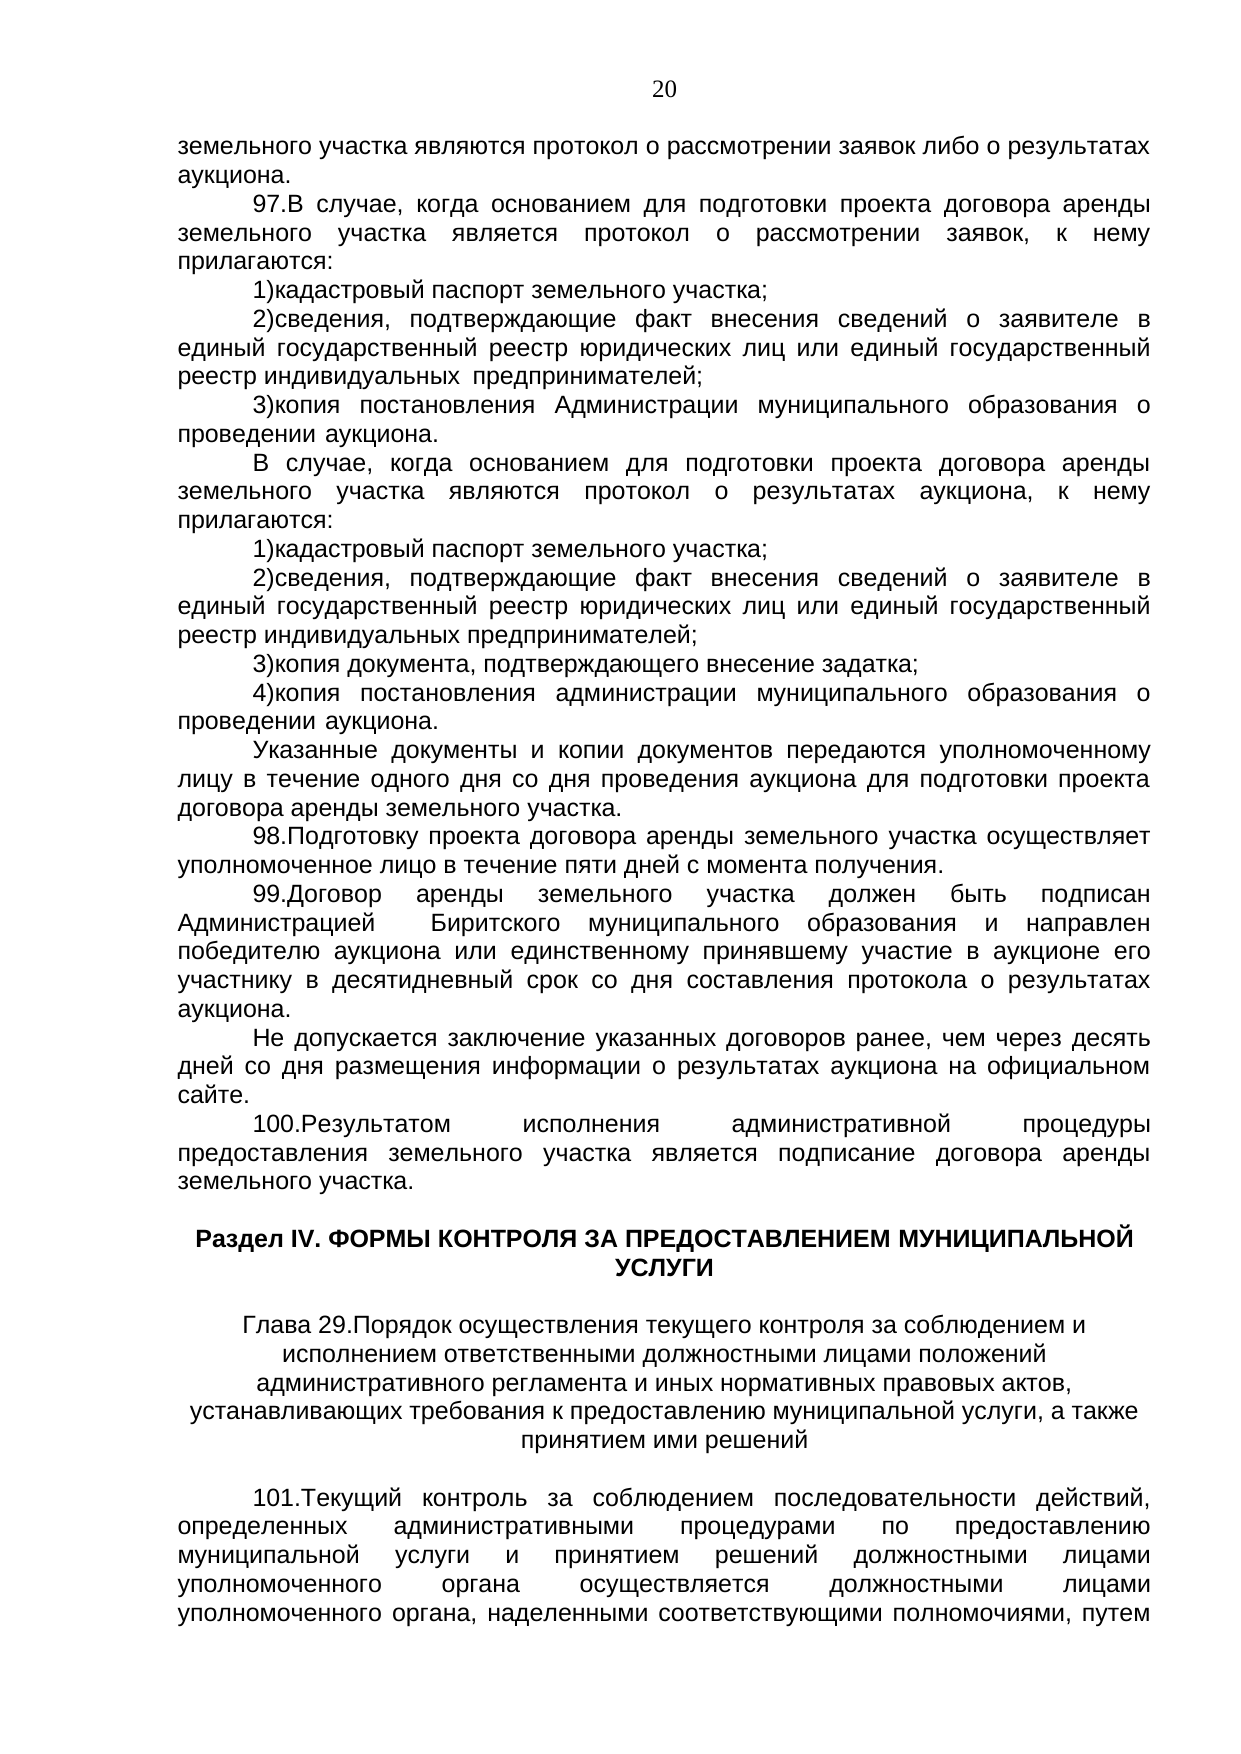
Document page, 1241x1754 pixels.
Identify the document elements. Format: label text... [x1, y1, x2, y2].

text 3)копия документа, подтверждающего внесение задатка; [177, 649, 1152, 678]
text 2)сведения, подтверждающие факт внесения сведений о заявителе в единый государственный реестр юридических лиц или единый государственный реестр индивидуальных предпринимателей; [177, 304, 1152, 390]
text 1)кадастровый паспорт земельного участка; [177, 534, 1152, 563]
text Не допускается заключение указанных договоров ранее, чем через десять дней со дня размещения информации о результатах аукциона на официальном сайте. [177, 1023, 1152, 1109]
text 4)копия постановления администрации муниципального образования о проведении аукциона. [177, 678, 1152, 735]
text 97.В случае, когда основанием для подготовки проекта договора аренды земельного участка является протокол о рассмотрении заявок, к нему прилагаются: [177, 189, 1152, 275]
text 1)кадастровый паспорт земельного участка; [177, 275, 1152, 304]
text 100.Результатом исполнения административной процедуры предоставления земельного участка является подписание договора аренды земельного участка. [177, 1109, 1152, 1195]
text 99.Договор аренды земельного участка должен быть подписан Администрацией Биритского муниципального образования и направлен победителю аукциона или единственному принявшему участие в аукционе его участнику в десятидневный срок со дня составления протокола о результатах аукциона. [177, 879, 1152, 1023]
text Раздел IV. ФОРМЫ КОНТРОЛЯ ЗА ПРЕДОСТАВЛЕНИЕМ МУНИЦИПАЛЬНОЙ УСЛУГИ [177, 1224, 1152, 1281]
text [177, 1483, 1152, 1626]
text 3)копия постановления Администрации муниципального образования о проведении аукциона. [177, 390, 1152, 448]
text Глава 29.Порядок осуществления текущего контроля за соблюдением и исполнением ответственными должностными лицами положений административного регламента и иных нормативных правовых актов, устанавливающих требования к предоставлению муниципальной услуги, а также принятием ими решений [177, 1310, 1152, 1454]
text В случае, когда основанием для подготовки проекта договора аренды земельного участка являются протокол о результатах аукциона, к нему прилагаются: [177, 448, 1152, 534]
text 98.Подготовку проекта договора аренды земельного участка осуществляет уполномоченное лицо в течение пяти дней с момента получения. [177, 821, 1152, 879]
text Указанные документы и копии документов передаются уполномоченному лицу в течение одного дня со дня проведения аукциона для подготовки проекта договора аренды земельного участка. [177, 735, 1152, 821]
text 2)сведения, подтверждающие факт внесения сведений о заявителе в единый государственный реестр юридических лиц или единый государственный реестр индивидуальных предпринимателей; [177, 563, 1152, 649]
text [177, 131, 1152, 189]
